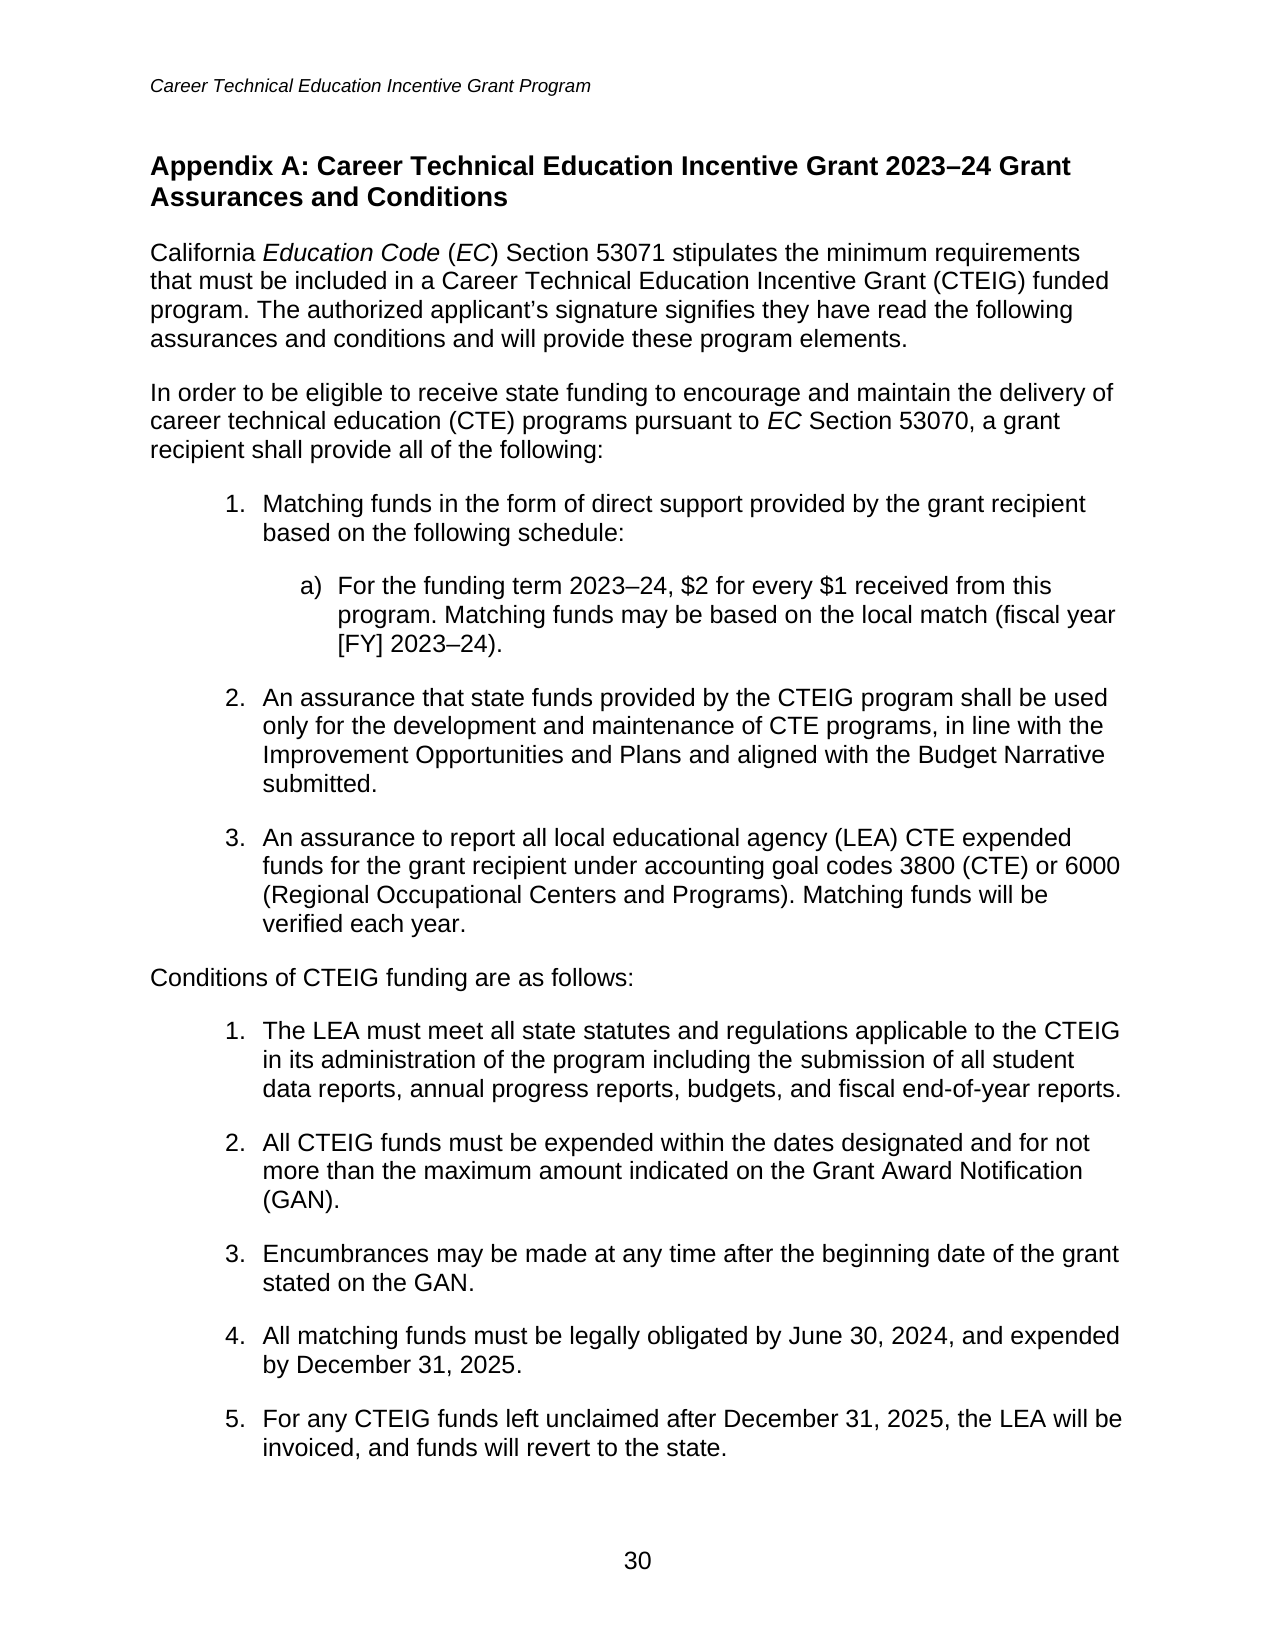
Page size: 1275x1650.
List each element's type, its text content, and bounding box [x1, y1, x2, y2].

text Conditions of CTEIG funding are as follows: [150, 962, 1125, 991]
list Encumbrances may be made at any time after the beginning date of the grant stated on the GAN. [225, 1239, 1125, 1296]
list All CTEIG funds must be expended within the dates designated and for not more than the maximum amount indicated on the Grant Award Notification (GAN). [225, 1127, 1125, 1214]
text California Education Code (EC) Section 53071 stipulates the minimum requirements that must be included in a Career Technical Education Incentive Grant (CTEIG) funded program. The authorized applicant’s signature signifies they have read the following assurances and conditions and will provide these program elements. [150, 237, 1125, 352]
list For any CTEIG funds left unclaimed after December 31, 2025, the LEA will be invoiced, and funds will revert to the state. [225, 1404, 1125, 1461]
text 2. An assurance that state funds provided by the CTEIG program shall be used only for the development and maintenance of CTE programs, in line with the Improvement Opportunities and Plans and aligned with the Budget Narrative submitted. [225, 682, 1125, 797]
text 1. Matching funds in the form of direct support provided by the grant recipient based on the following schedule: [225, 489, 1125, 546]
text In order to be eligible to receive state funding to encourage and maintain the delivery of career technical education (CTE) programs pursuant to EC Section 53070, a grant recipient shall provide all of the following: [150, 377, 1125, 464]
list The LEA must meet all state statutes and regulations applicable to the CTEIG in its administration of the program including the submission of all student data reports, annual progress reports, budgets, and fiscal end-of-year reports. [225, 1016, 1125, 1102]
text 3. An assurance to report all local educational agency (LEA) CTE expended funds for the grant recipient under accounting goal codes 3800 (CTE) or 6000 (Regional Occupational Centers and Programs). Matching funds will be verified each year. [225, 822, 1125, 937]
list All matching funds must be legally obligated by June 30, 2024, and expended by December 31, 2025. [225, 1321, 1125, 1379]
subtitle Appendix A: Career Technical Education Incentive Grant 2023–24 Grant Assurances and Conditions [150, 150, 1125, 212]
list For the funding term 2023–24, $2 for every $1 received from this program. Matching funds may be based on local match (fiscal year [FY] 2023–24). [300, 571, 1125, 657]
